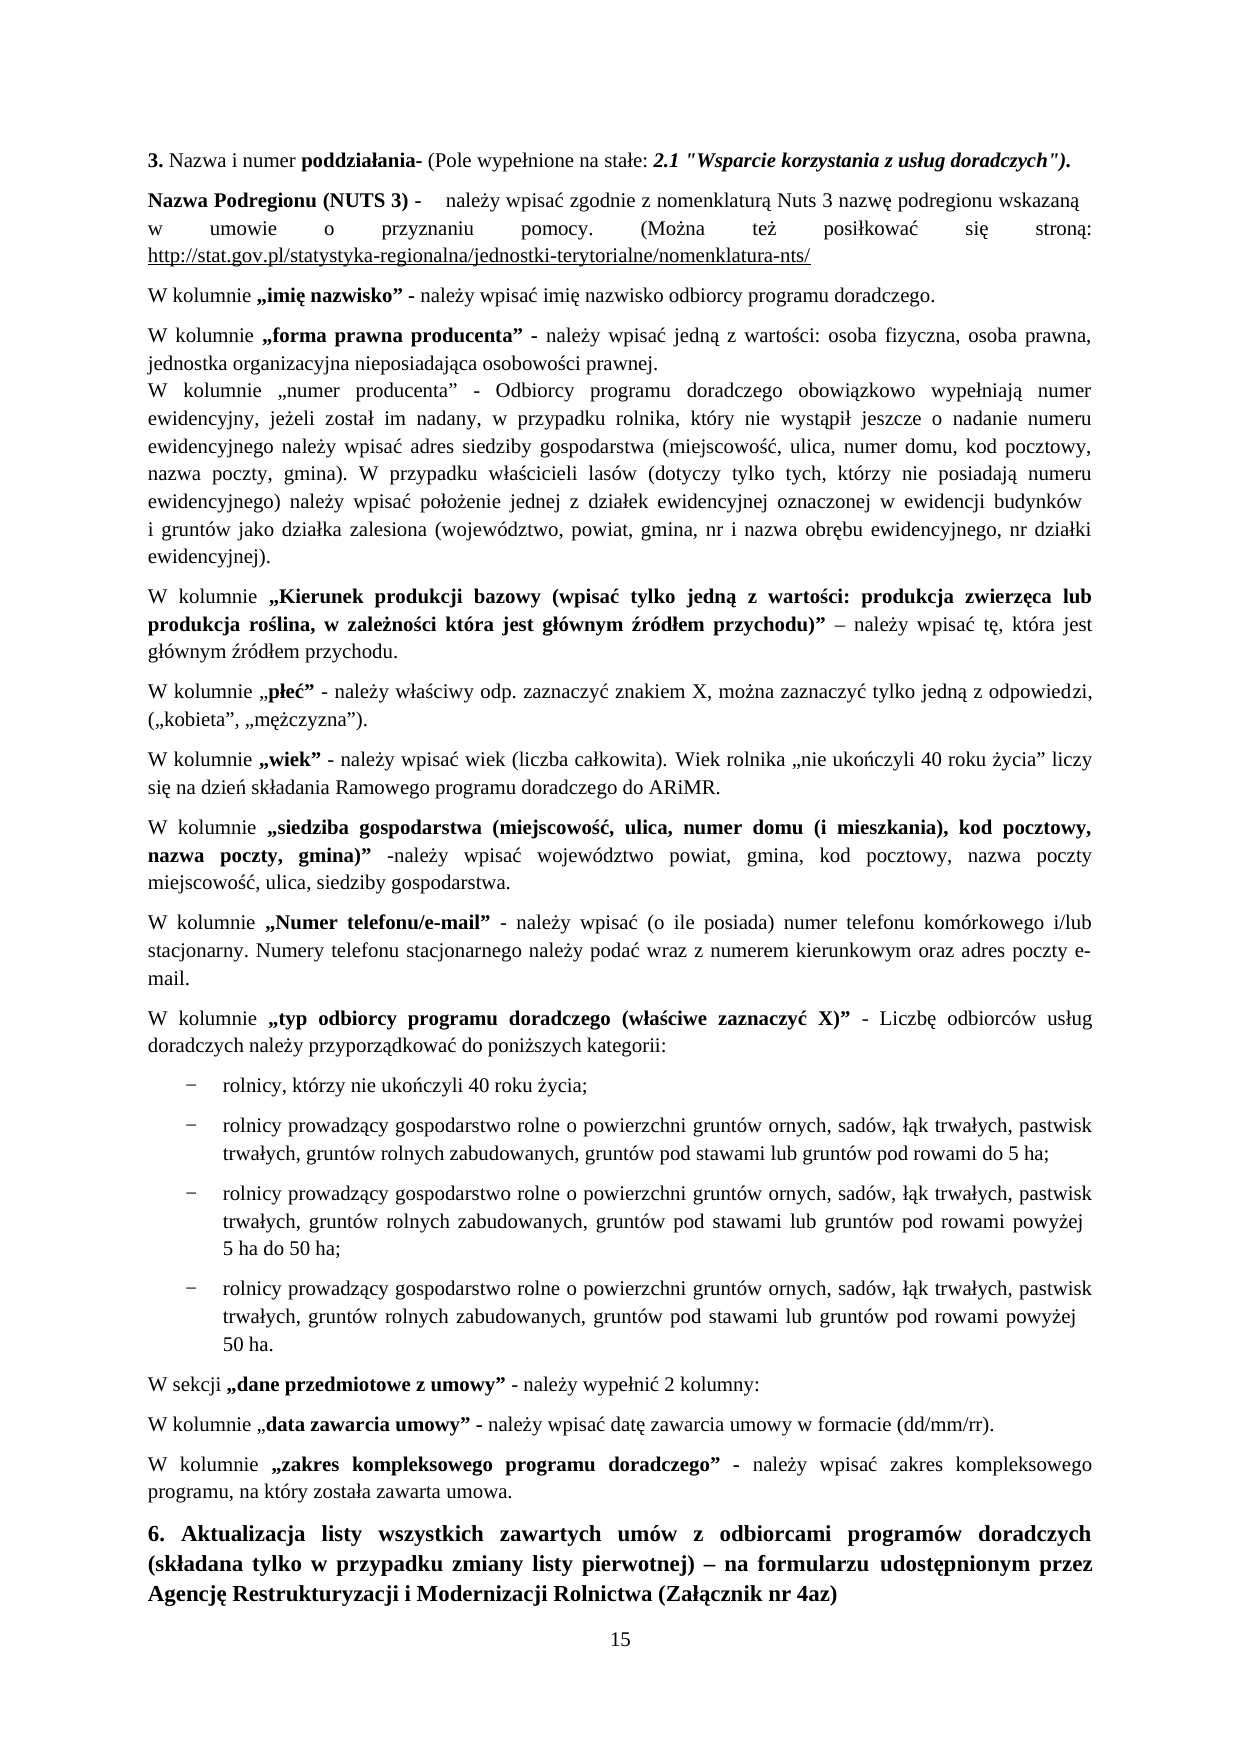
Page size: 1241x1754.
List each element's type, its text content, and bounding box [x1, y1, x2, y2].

text W kolumnie „wiek” - należy wpisać wiek (liczba całkowita). Wiek rolnika „nie ukończyli 40 roku życia” liczy się na dzień składania Ramowego programu doradczego do ARiMR. [148, 747, 1093, 799]
text Nazwa Podregionu (NUTS 3) - należy wpisać zgodnie z nomenklaturą Nuts 3 nazwę podregionu wskazaną w umowie o przyznaniu pomocy. (Można też posiłkować się stroną: http://stat.gov.pl/statystyka-regionalna/jednostki-terytorialne/nomenklatura-nts/ [148, 188, 1093, 267]
text W kolumnie „forma prawna producenta” - należy wpisać jedną z wartości: osoba fizyczna, osoba prawna, jednostka organizacyjna nieposiadająca osobowości prawnej. [148, 323, 1093, 375]
list rolnicy, którzy nie ukończyli 40 roku życia; [185, 1073, 1093, 1097]
text W kolumnie „data zawarcia umowy” - należy wpisać datę zawarcia umowy w formacie (dd/mm/rr). [148, 1412, 1093, 1436]
text W kolumnie „numer producenta” - Odbiorcy programu doradczego obowiązkowo wypełniają numer ewidencyjny, jeżeli został im nadany, w przypadku rolnika, który nie wystąpił jeszcze o nadanie numeru ewidencyjnego należy wpisać adres siedziby gospodarstwa (miejscowość, ulica, numer domu, kod pocztowy, nazwa poczty, gmina). W przypadku właścicieli lasów (dotyczy tylko tych, którzy nie posiadają numeru ewidencyjnego) należy wpisać położenie jednej z działek ewidencyjnej oznaczonej w ewidencji budynków i gruntów jako działka zalesiona (województwo, powiat, gmina, nr i nazwa obrębu ewidencyjnego, nr działki ewidencyjnej). [148, 378, 1093, 568]
text 3. Nazwa i numer poddziałania- (Pole wypełnione na stałe: 2.1 "Wsparcie korzystania z usług doradczych"). [148, 148, 1093, 172]
list rolnicy prowadzący gospodarstwo rolne o powierzchni gruntów ornych, sadów, łąk trwałych, pastwisk trwałych, gruntów rolnych zabudowanych, gruntów pod stawami lub gruntów pod rowami powyżej 5 ha do 50 ha; [185, 1181, 1093, 1260]
text W sekcji „dane przedmiotowe z umowy” - należy wypełnić 2 kolumny: [148, 1372, 1093, 1396]
text W kolumnie „imię nazwisko” - należy wpisać imię nazwisko odbiorcy programu doradczego. [148, 283, 1093, 307]
text W kolumnie „płeć” - należy właściwy odp. zaznaczyć znakiem X, można zaznaczyć tylko jedną z odpowiedzi, („kobieta”, „mężczyzna”). [148, 679, 1093, 731]
text W kolumnie „Numer telefonu/e-mail” - należy wpisać (o ile posiada) numer telefonu komórkowego i/lub stacjonarny. Numery telefonu stacjonarnego należy podać wraz z numerem kierunkowym oraz adres poczty e-mail. [148, 910, 1093, 989]
text W kolumnie „zakres kompleksowego programu doradczego” - należy wpisać zakres kompleksowego programu, na który została zawarta umowa. [148, 1452, 1093, 1503]
list rolnicy prowadzący gospodarstwo rolne o powierzchni gruntów ornych, sadów, łąk trwałych, pastwisk trwałych, gruntów rolnych zabudowanych, gruntów pod stawami lub gruntów pod rowami do 5 ha; [185, 1113, 1093, 1165]
text 6. Aktualizacja listy wszystkich zawartych umów z odbiorcami programów doradczych (składana tylko w przypadku zmiany listy pierwotnej) – na formularzu udostępnionym przez Agencję Restrukturyzacji i Modernizacji Rolnictwa (Załącznik nr 4az) [148, 1519, 1093, 1606]
text W kolumnie „Kierunek produkcji bazowy (wpisać tylko jedną z wartości: produkcja zwierzęca lub produkcja roślina, w zależności która jest głównym źródłem przychodu)” – należy wpisać tę, która jest głównym źródłem przychodu. [148, 584, 1093, 663]
list rolnicy prowadzący gospodarstwo rolne o powierzchni gruntów ornych, sadów, łąk trwałych, pastwisk trwałych, gruntów rolnych zabudowanych, gruntów pod stawami lub gruntów pod rowami powyżej 50 ha. [185, 1276, 1093, 1356]
text W kolumnie „siedziba gospodarstwa (miejscowość, ulica, numer domu (i mieszkania), kod pocztowy, nazwa poczty, gmina)” -należy wpisać województwo powiat, gmina, kod pocztowy, nazwa poczty miejscowość, ulica, siedziby gospodarstwa. [148, 815, 1093, 894]
text W kolumnie „typ odbiorcy programu doradczego (właściwe zaznaczyć X)” - Liczbę odbiorców usług doradczych należy przyporządkować do poniższych kategorii: [148, 1006, 1093, 1057]
